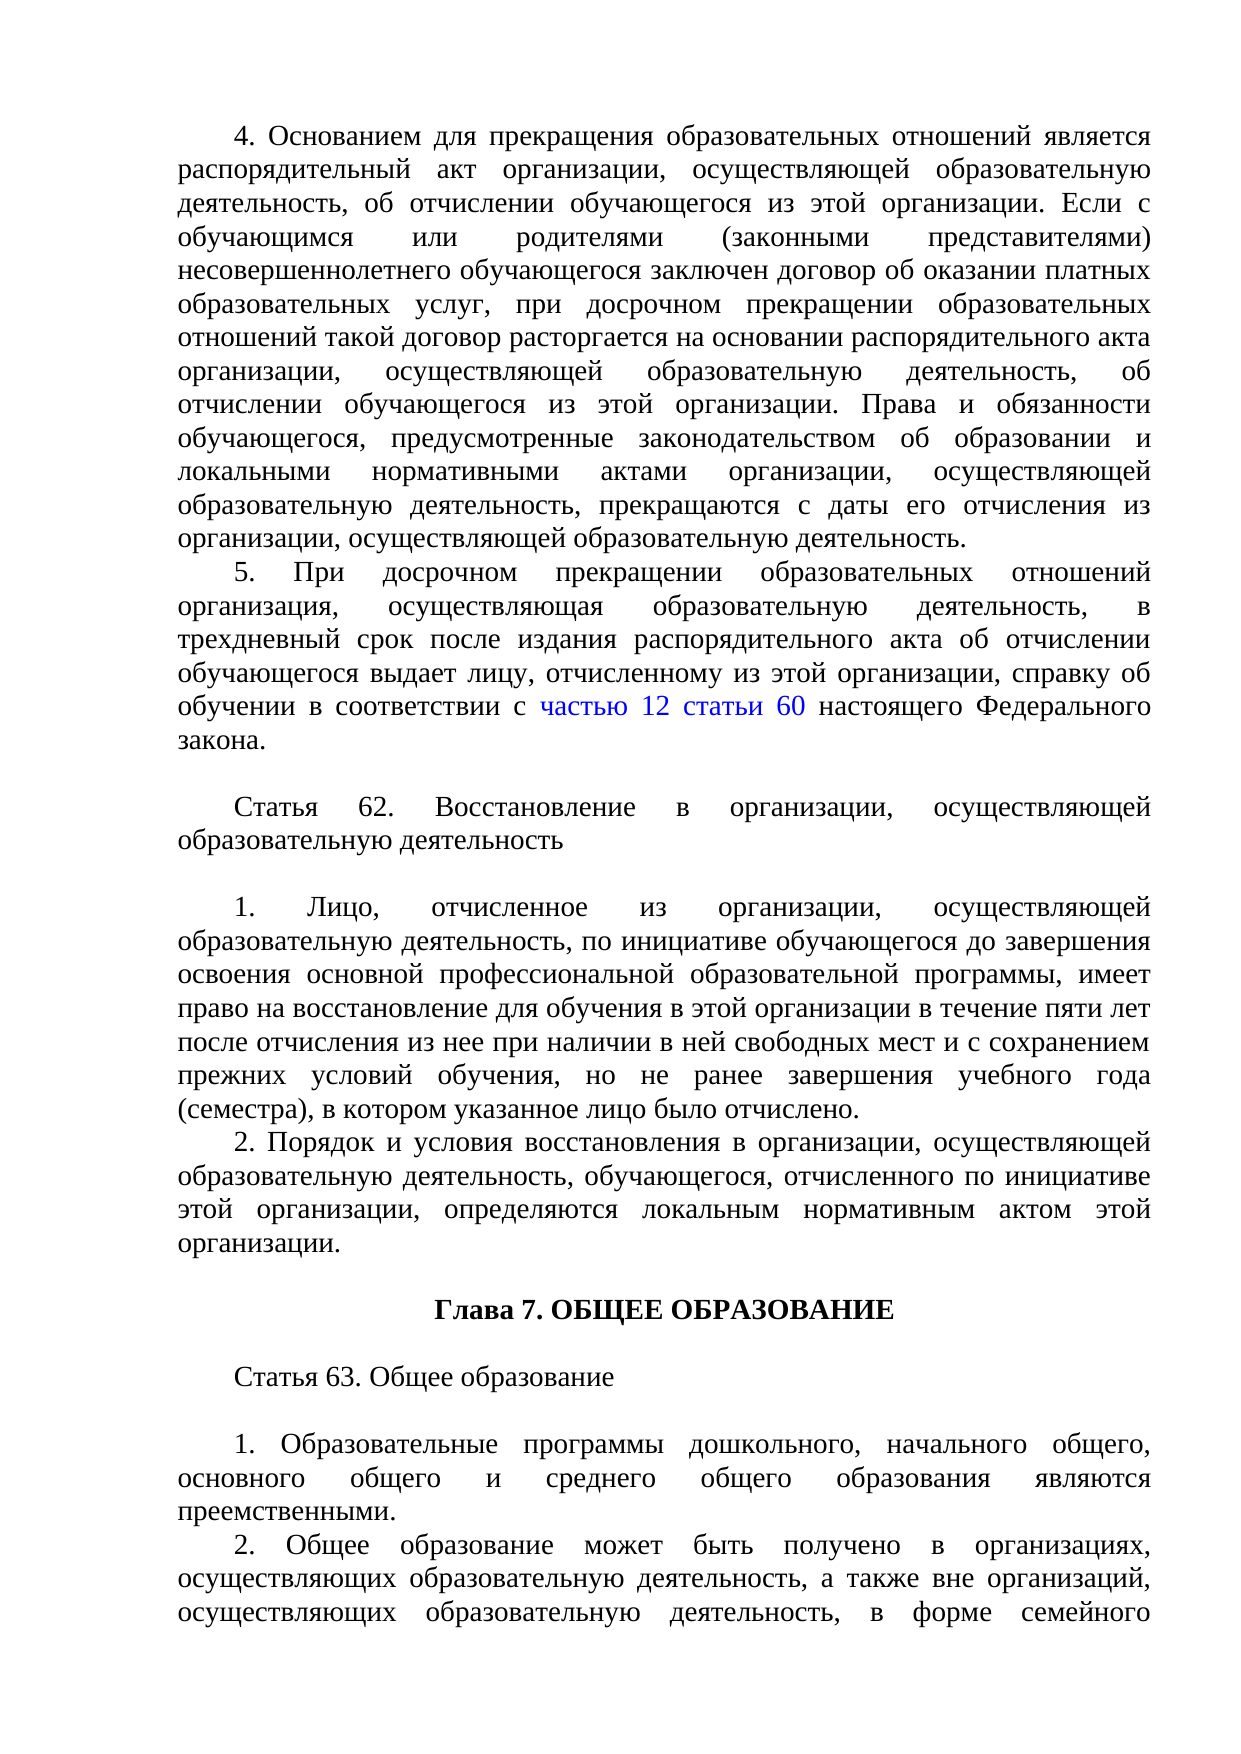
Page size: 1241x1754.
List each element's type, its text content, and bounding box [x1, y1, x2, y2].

text Глава 7. ОБЩЕЕ ОБРАЗОВАНИЕ [177, 1292, 1152, 1326]
text Статья 62. Восстановление в организации, осуществляющей образовательную деятельность [177, 789, 1152, 856]
text 5. При досрочном прекращении образовательных отношений организация, осуществляющая образовательную деятельность, в трехдневный срок после издания распорядительного акта об отчислении обучающегося выдает лицу, отчисленному из этой организации, справку об обучении в соответствии с частью 12 статьи 60 настоящего Федерального закона. [177, 554, 1152, 755]
text Статья 63. Общее образование [177, 1359, 1152, 1393]
text 2. Порядок и условия восстановления в организации, осуществляющей образовательную деятельность, обучающегося, отчисленного по инициативе этой организации, определяются локальным нормативным актом этой организации. [177, 1124, 1152, 1258]
text 4. Основанием для прекращения образовательных отношений является распорядительный акт организации, осуществляющей образовательную деятельность, об отчислении обучающегося из этой организации. Если с обучающимся или родителями (законными представителями) несовершеннолетнего обучающегося заключен договор об оказании платных образовательных услуг, при досрочном прекращении образовательных отношений такой договор расторгается на основании распорядительного акта организации, осуществляющей образовательную деятельность, об отчислении обучающегося из этой организации. Права и обязанности обучающегося, предусмотренные законодательством об образовании и локальными нормативными актами организации, осуществляющей образовательную деятельность, прекращаются с даты его отчисления из организации, осуществляющей образовательную деятельность. [177, 118, 1152, 554]
text 1. Лицо, отчисленное из организации, осуществляющей образовательную деятельность, по инициативе обучающегося до завершения освоения основной профессиональной образовательной программы, имеет право на восстановление для обучения в этой организации в течение пяти лет после отчисления из нее при наличии в ней свободных мест и с сохранением прежних условий обучения, но не ранее завершения учебного года (семестра), в котором указанное лицо было отчислено. [177, 889, 1152, 1124]
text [177, 1527, 1152, 1627]
text 1. Образовательные программы дошкольного, начального общего, основного общего и среднего общего образования являются преемственными. [177, 1426, 1152, 1527]
